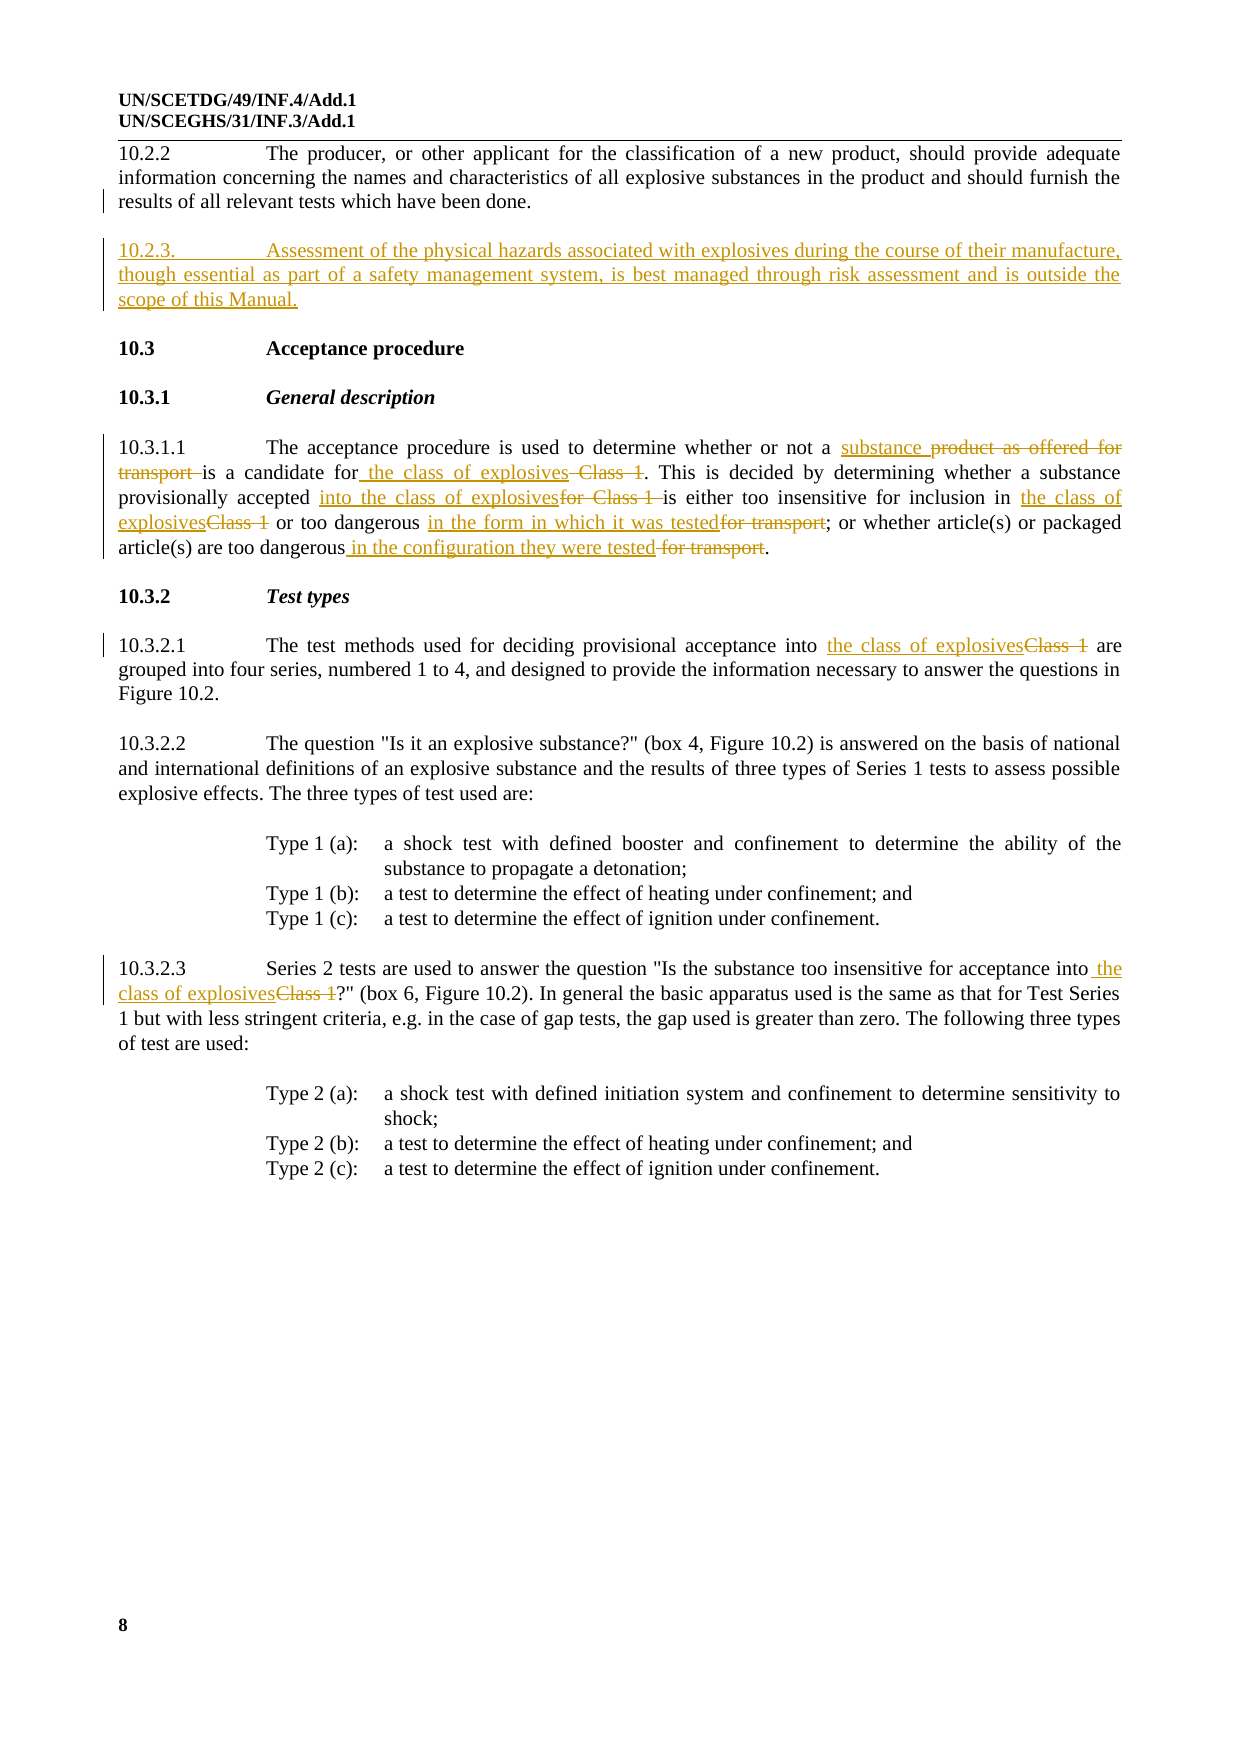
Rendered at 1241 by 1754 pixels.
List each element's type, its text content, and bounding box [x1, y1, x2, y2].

text 10.3.2.1 The test methods used for deciding provisional acceptance into are grouped into four series, numbered 1 to 4, and designed to provide the information necessary to answer the questions in Figure 10.2. [118, 633, 1122, 705]
subtitle 10.3 Acceptance procedure [118, 336, 1122, 359]
list Type 2 (a): a shock test with defined initiation system and confinement to determine sensitivity to shock; [118, 1080, 1122, 1130]
list Type 2 (c): a test to determine the effect of ignition under confinement. [118, 1155, 1122, 1180]
list Type 1 (b): a test to determine the effect of heating under confinement; and [118, 880, 1122, 905]
list 10.3.2.2 The question "Is it an explosive substance?" (box 4, Figure 10.2) is answered on the basis of national and international definitions of an explosive substance and the results of three types of Series 1 tests to assess possible explosive effects. The three types of test used are: [118, 730, 1122, 805]
list 10.2.2 The producer, or other applicant for the classification of a new product, should provide adequate information concerning the names and characteristics of all explosive substances in the product and should furnish the results of all relevant tests which have been done. [118, 141, 1122, 213]
list 10.3.2.3 Series 2 tests are used to answer the question "Is the substance too insensitive for acceptance into?" (box 6, Figure 10.2). In general the basic apparatus used is the same as that for Test Series 1 but with less stringent criteria, e.g. in the case of gap tests, the gap used is greater than zero. The following three types of test are used: [118, 955, 1122, 1055]
list Type 2 (b): a test to determine the effect of heating under confinement; and [118, 1130, 1122, 1155]
subtitle 10.3.2 Test types [118, 584, 1122, 608]
subtitle 10.3.1 General description [118, 384, 1122, 409]
list 10.3.1.1 The acceptance procedure is used to determine whether or not a is a candidate for. This is decided by determining whether a substance provisionally accepted is either too insensitive for inclusion in or too dangerous ; or whether article(s) or packaged article(s) are too dangerous. [118, 434, 1122, 559]
list Type 1 (c): a test to determine the effect of ignition under confinement. [118, 905, 1122, 930]
list Type 1 (a): a shock test with defined booster and confinement to determine the ability of the substance to propagate a detonation; [118, 830, 1122, 880]
